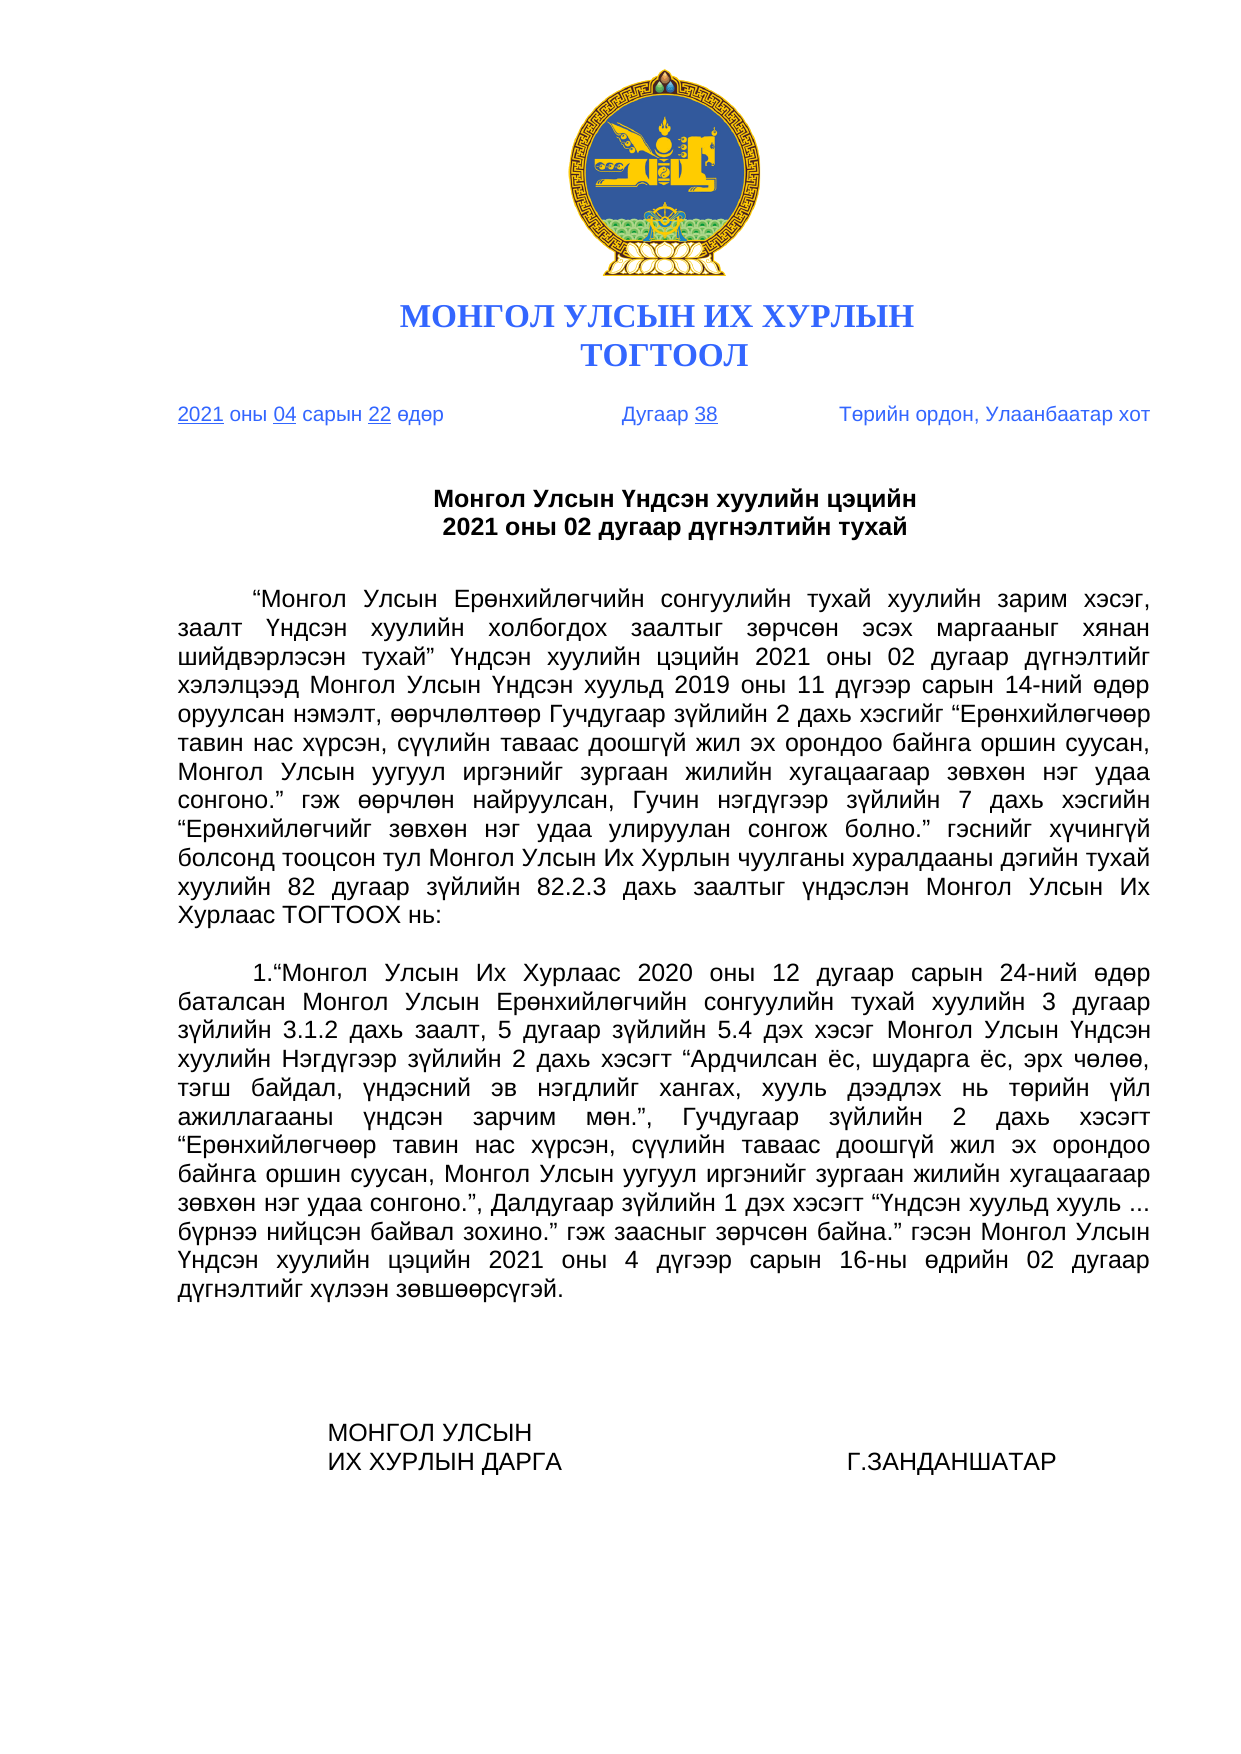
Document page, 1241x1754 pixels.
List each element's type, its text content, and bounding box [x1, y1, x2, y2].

text 1.“Монгол Улсын Их Хурлаас 2020 оны 12 дугаар сарын 24-ний өдөр баталсан Монгол Улсын Ерөнхийлөгчийн сонгуулийн тухай хуулийн 3 дугаар зүйлийн 3.1.2 дахь заалт, 5 дугаар зүйлийн 5.4 дэх хэсэг Монгол Улсын Үндсэн хуулийн Нэгдүгээр зүйлийн 2 дахь хэсэгт “Ардчилсан ёс, шударга ёс, эрх чөлөө, тэгш байдал, үндэсний эв нэгдлийг хангах, хууль дээдлэх нь төрийн үйл ажиллагааны үндсэн зарчим мөн.”, Гучдугаар зүйлийн 2 дахь хэсэгт “Ерөнхийлөгчөөр тавин нас хүрсэн, сүүлийн таваас доошгүй жил эх орондоо байнга оршин суусан, Монгол Улсын уугуул иргэнийг зургаан жилийн хугацаагаар зөвхөн нэг удаа сонгоно.”, Далдугаар зүйлийн 1 дэх хэсэгт “Үндсэн хуульд хууль ... бүрнээ нийцсэн байвал зохино.” гэж заасныг зөрчсөн байна.” гэсэн Монгол Улсын Үндсэн хуулийн цэцийн 2021 оны 4 дүгээр сарын 16-ны өдрийн 02 дугаар дүгнэлтийг хүлээн зөвшөөрсүгэй. [177, 958, 1151, 1303]
text Монгол Улсын Үндсэн хуулийн цэцийн [192, 484, 1151, 512]
text 2021 оны 04 сарын 22 өдөр Дугаар 38 Төрийн ордон, Улаанбаатар хот [177, 402, 1151, 426]
text ИХ ХУРЛЫН ДАРГА Г.ЗАНДАНШАТАР [177, 1447, 1151, 1476]
subtitle ТОГТООЛ [177, 335, 1151, 373]
picture [568, 68, 761, 276]
text МОНГОЛ УЛСЫН [177, 1418, 1151, 1447]
text “Монгол Улсын Ерөнхийлөгчийн сонгуулийн тухай хуулийн зарим хэсэг, заалт Үндсэн хуулийн холбогдох заалтыг зөрчсөн эсэх маргааныг хянан шийдвэрлэсэн тухай” Үндсэн хуулийн цэцийн 2021 оны 02 дугаар дүгнэлтийг хэлэлцээд Монгол Улсын Үндсэн хуульд 2019 оны 11 дүгээр сарын 14-ний өдөр оруулсан нэмэлт, өөрчлөлтөөр Гучдугаар зүйлийн 2 дахь хэсгийг “Ерөнхийлөгчөөр тавин нас хүрсэн, сүүлийн таваас доошгүй жил эх орондоо байнга оршин суусан, Монгол Улсын уугуул иргэнийг зургаан жилийн хугацаагаар зөвхөн нэг удаа сонгоно.” гэж өөрчлөн найруулсан, Гучин нэгдүгээр зүйлийн 7 дахь хэсгийн “Ерөнхийлөгчийг зөвхөн нэг удаа улируулан сонгож болно.” гэснийг хүчингүй болсонд тооцсон тул Монгол Улсын Их Хурлын чуулганы хуралдааны дэгийн тухай хуулийн 82 дугаар зүйлийн 82.2.3 дахь заалтыг үндэслэн Монгол Улсын Их Хурлаас ТОГТООХ нь: [177, 584, 1151, 929]
text 2021 оны 02 дугаар дүгнэлтийн тухай [192, 512, 1151, 541]
title МОНГОЛ УЛСЫН ИХ ХУРЛЫН [162, 297, 1151, 335]
